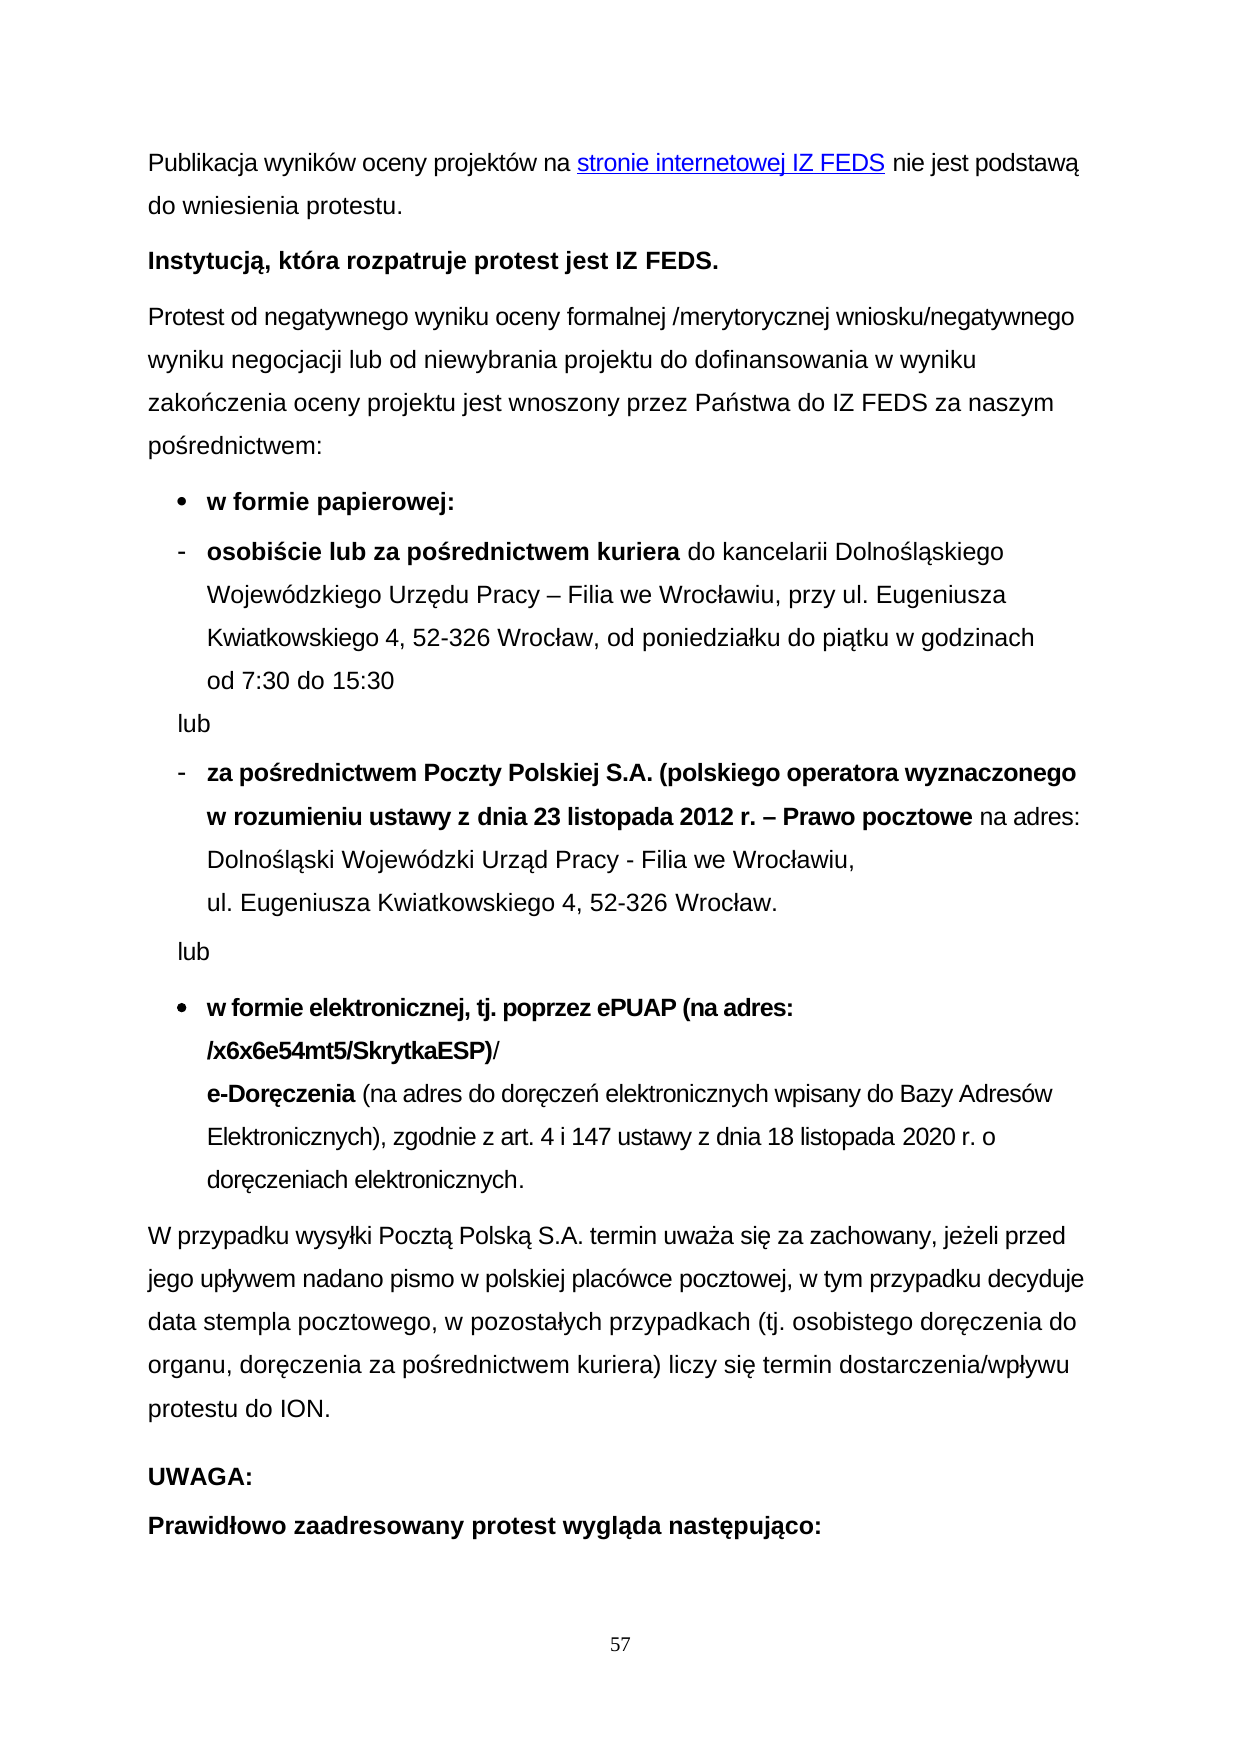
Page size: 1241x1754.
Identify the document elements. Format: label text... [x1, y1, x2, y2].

list w formie papierowej: [177, 487, 1093, 516]
text Publikacja wyników oceny projektów na stronie internetowej IZ FEDS nie jest podstawą do wniesienia protestu. [148, 148, 1093, 219]
list w formie elektronicznej, tj. poprzez ePUAP (na adres: /x6x6e54mt5/SkrytkaESP)/ e-Doręczenia (na adres do doręczeń elektronicznych wpisany do Bazy Adresów Elektronicznych), zgodnie z art. 4 i 147 ustawy z dnia 18 listopada 2020 r. o doręczeniach elektronicznych. [177, 993, 1093, 1194]
text Prawidłowo zaadresowany protest wygląda następująco: [148, 1511, 1093, 1540]
text UWAGA: [148, 1462, 1093, 1491]
text lub [177, 709, 1093, 738]
list za pośrednictwem Poczty Polskiej S.A. (polskiego operatora wyznaczonego w rozumieniu ustawy z dnia 23 listopada 2012 r. – Prawo pocztowe na adres: Dolnośląski Wojewódzki Urząd Pracy - Filia we Wrocławiu, ul. Eugeniusza Kwiatkowskiego 4, 52-326 Wrocław. [177, 758, 1093, 917]
text Instytucją, która rozpatruje protest jest IZ FEDS. [148, 246, 1093, 275]
text W przypadku wysyłki Pocztą Polską S.A. termin uważa się za zachowany, jeżeli przed jego upływem nadano pismo w polskiej placówce pocztowej, w tym przypadku decyduje data stempla pocztowego, w pozostałych przypadkach (tj. osobistego doręczenia do organu, doręczenia za pośrednictwem kuriera) liczy się termin dostarczenia/wpływu protestu do ION. [148, 1221, 1093, 1422]
text lub [177, 937, 1093, 966]
text Protest od negatywnego wyniku oceny formalnej /merytorycznej wniosku/negatywnego wyniku negocjacji lub od niewybrania projektu do dofinansowania w wyniku zakończenia oceny projektu jest wnoszony przez Państwa do IZ FEDS za naszym pośrednictwem: [148, 302, 1093, 460]
list osobiście lub za pośrednictwem kuriera do kancelarii Dolnośląskiego Wojewódzkiego Urzędu Pracy – Filia we Wrocławiu, przy ul. Eugeniusza Kwiatkowskiego 4, 52-326 Wrocław, od poniedziałku do piątku w godzinach od 7:30 do 15:30 [177, 536, 1093, 695]
